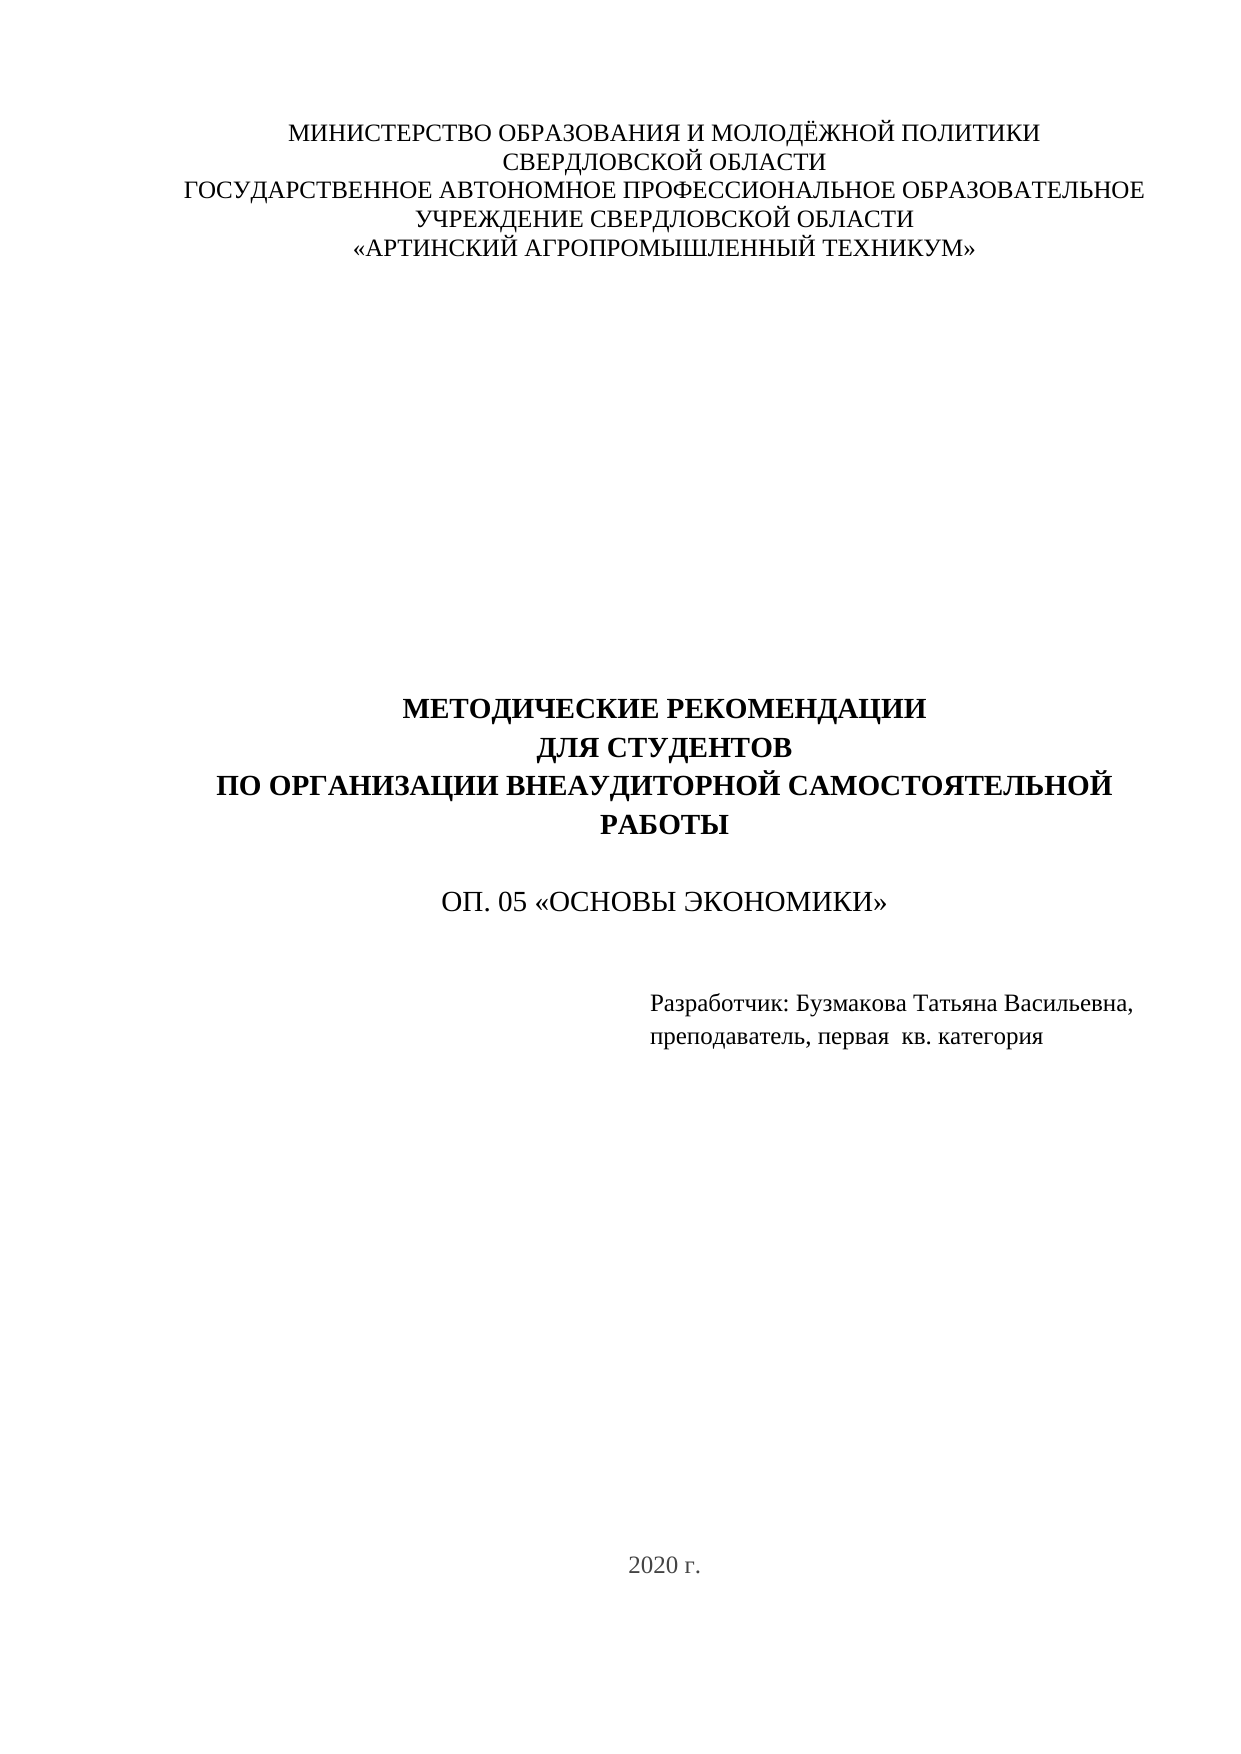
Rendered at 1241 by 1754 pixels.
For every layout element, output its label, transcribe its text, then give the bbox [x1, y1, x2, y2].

text МЕТОДИЧЕСКИЕ РЕКОМЕНДАЦИИ [177, 691, 1152, 725]
text 2020 г. [177, 1550, 1152, 1578]
text МИНИСТЕРСТВО ОБРАЗОВАНИЯ И МОЛОДЁЖНОЙ ПОЛИТИКИ [177, 118, 1152, 147]
text ДЛЯ СТУДЕНТОВ [177, 730, 1152, 763]
text СВЕРДЛОВСКОЙ ОБЛАСТИ [177, 147, 1152, 176]
text ГОСУДАРСТВЕННОЕ АВТОНОМНОЕ ПРОФЕССИОНАЛЬНОЕ ОБРАЗОВАТЕЛЬНОЕ УЧРЕЖДЕНИЕ СВЕРДЛОВСКОЙ ОБЛАСТИ [177, 176, 1152, 233]
text ОП. 05 «ОСНОВЫ ЭКОНОМИКИ» [177, 884, 1152, 917]
text ПО ОРГАНИЗАЦИИ ВНЕАУДИТОРНОЙ САМОСТОЯТЕЛЬНОЙ РАБОТЫ [177, 768, 1152, 840]
text преподаватель, первая кв. категория [650, 1021, 1152, 1050]
text Разработчик: Бузмакова Татьяна Васильевна, [650, 988, 1152, 1017]
text «АРТИНСКИЙ АГРОПРОМЫШЛЕННЫЙ ТЕХНИКУМ» [177, 233, 1152, 262]
